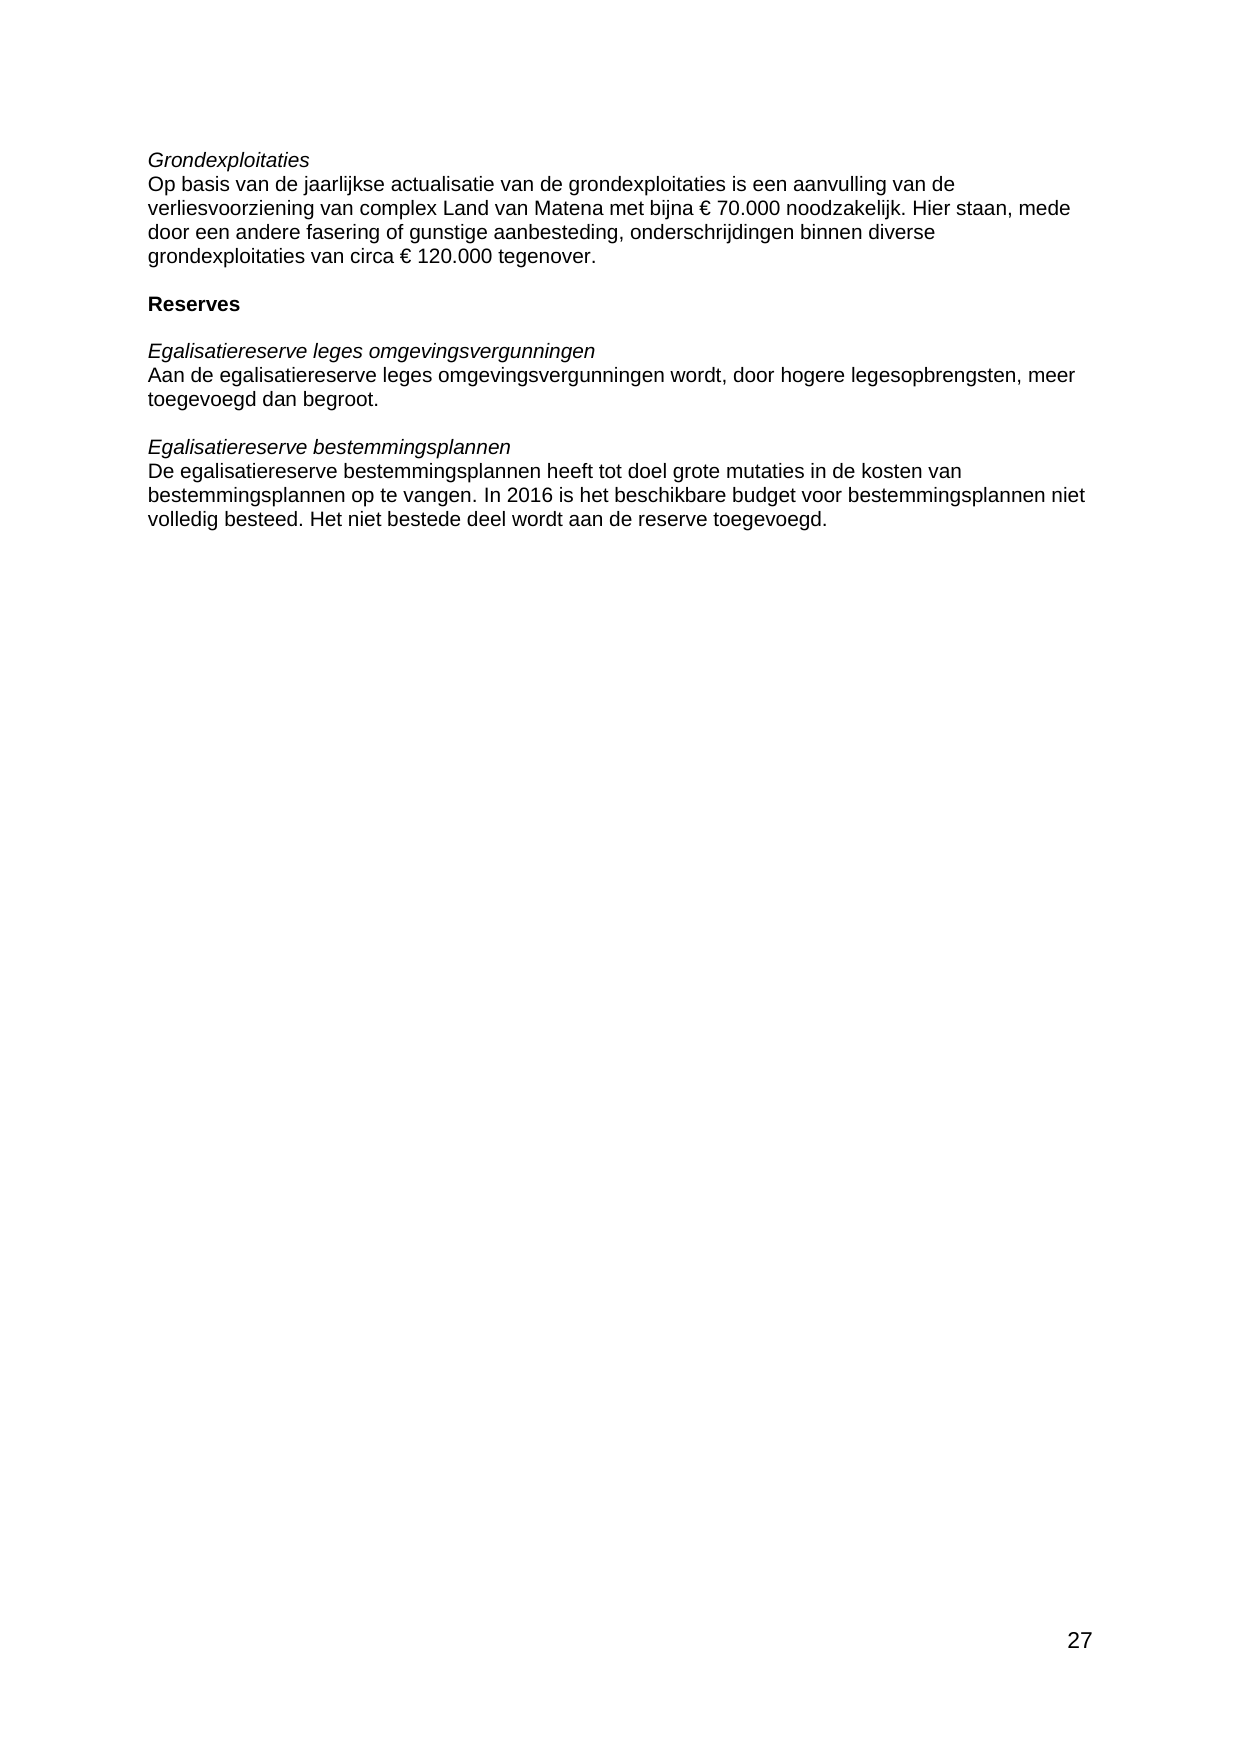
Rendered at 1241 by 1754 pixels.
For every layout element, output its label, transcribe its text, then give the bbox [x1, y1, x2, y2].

text Grondexploitaties [148, 148, 1092, 172]
text Egalisatiereserve leges omgevingsvergunningen [148, 339, 1092, 363]
text Aan de egalisatiereserve leges omgevingsvergunningen wordt, door hogere legesopbrengsten, meer [148, 363, 1092, 387]
text De egalisatiereserve bestemmingsplannen heeft tot doel grote mutaties in de kosten van bestemmingsplannen op te vangen. In 2016 is het beschikbare budget voor bestemmingsplannen niet volledig besteed. Het niet bestede deel wordt aan de reserve toegevoegd. [148, 459, 1092, 531]
text toegevoegd dan begroot. [148, 387, 1092, 411]
text Op basis van de jaarlijkse actualisatie van de grondexploitaties is een aanvulling van de verliesvoorziening van complex Land van Matena met bijna € 70.000 noodzakelijk. Hier staan, mede door een andere fasering of gunstige aanbesteding, onderschrijdingen binnen diverse grondexploitaties van circa € 120.000 tegenover. [148, 172, 1092, 267]
text Reserves [148, 291, 1092, 315]
text Egalisatiereserve bestemmingsplannen [148, 435, 1092, 459]
